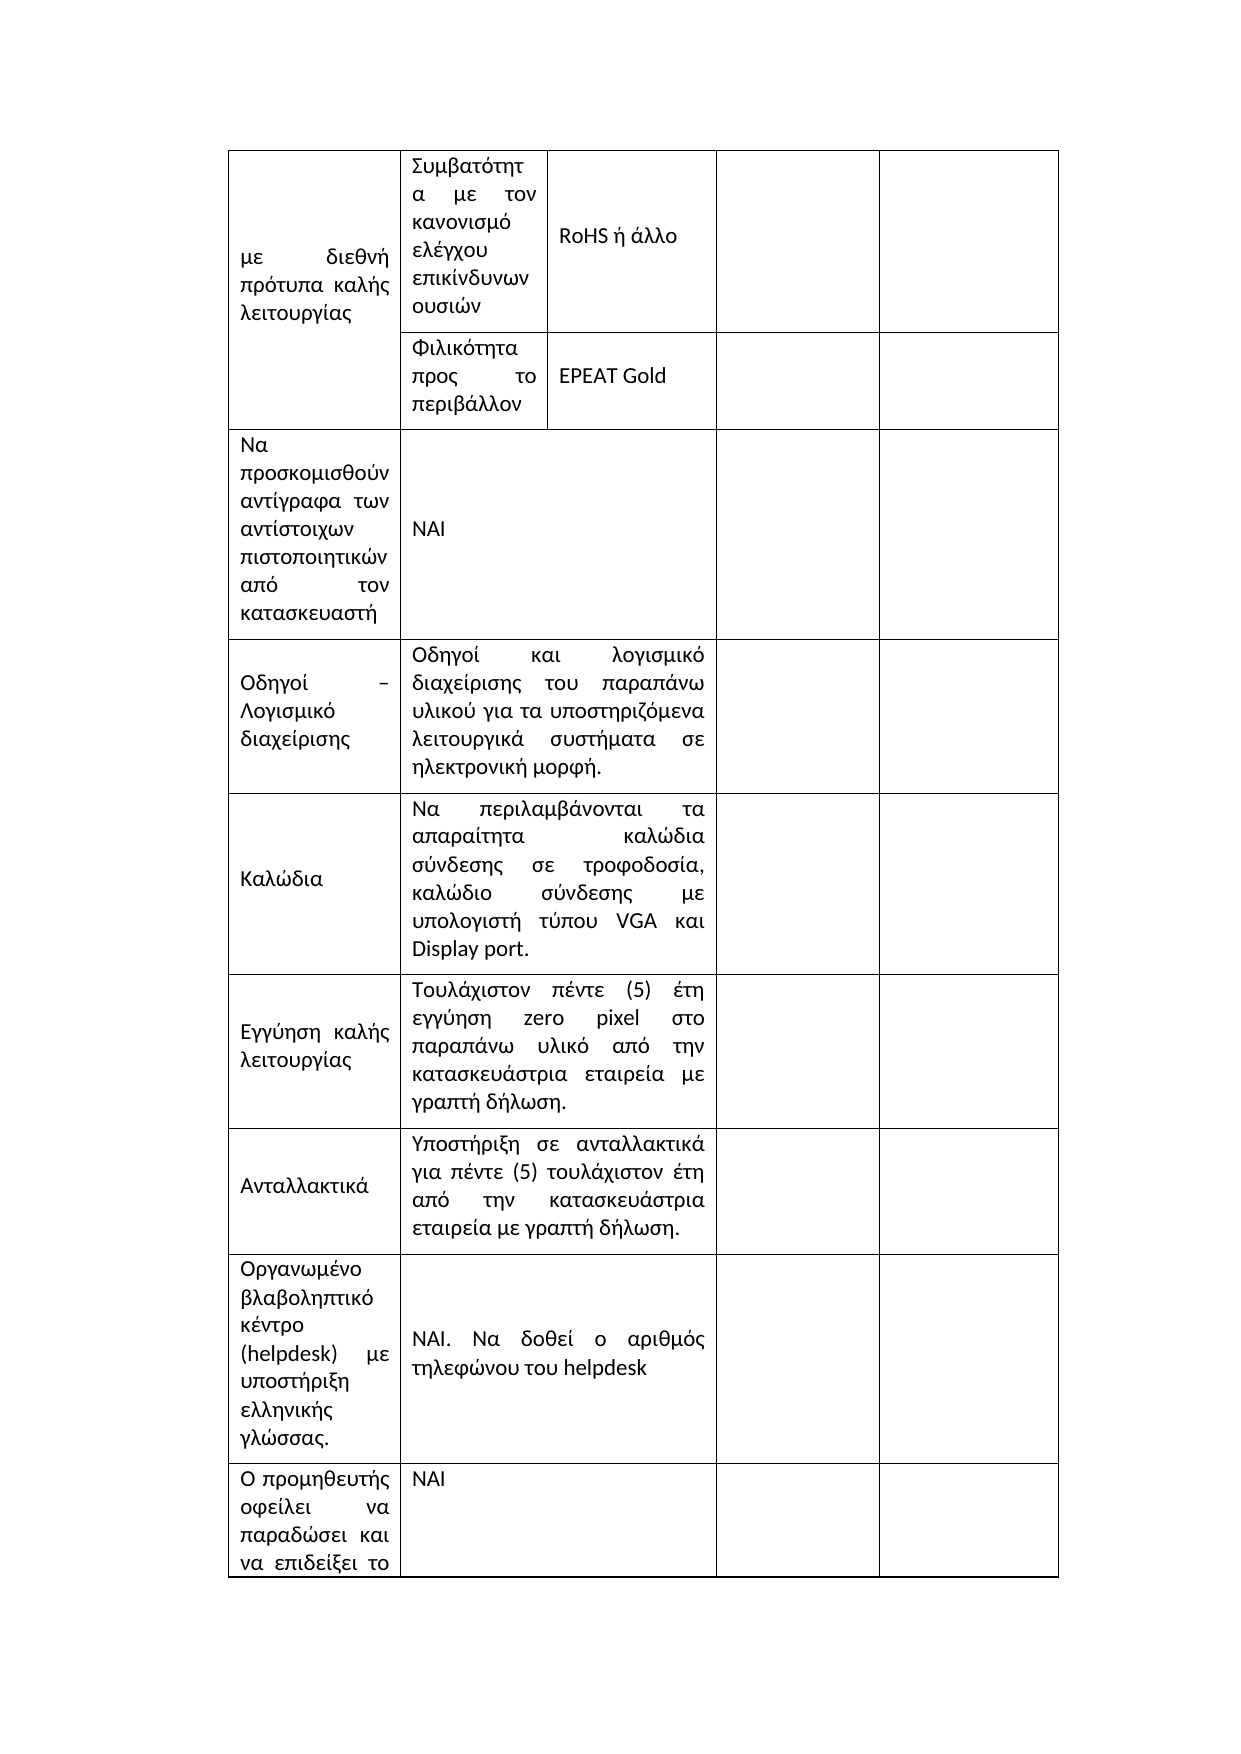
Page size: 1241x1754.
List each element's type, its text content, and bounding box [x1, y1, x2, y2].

table_cell [717, 1255, 879, 1463]
table_cell Οδηγοί – Λογισμικό διαχείρισης [229, 640, 400, 793]
table_cell [880, 794, 1058, 974]
table_cell [717, 430, 879, 639]
table_cell [880, 333, 1058, 429]
table_cell [717, 794, 879, 974]
table_cell [717, 975, 879, 1128]
table_cell Να προσκομισθούν αντίγραφα των αντίστοιχων πιστοποιητικών από τον κατασκευαστή [229, 430, 400, 639]
table_cell Καλώδια [229, 794, 400, 974]
table_cell ΝΑΙ [401, 1464, 716, 1576]
table_cell Οδηγοί και λογισμικό διαχείρισης του παραπάνω υλικού για τα υποστηριζόμενα λειτουργικά συστήματα σε ηλεκτρονική μορφή. [401, 640, 716, 793]
table_cell [717, 1464, 879, 1576]
table_cell Τουλάχιστον πέντε (5) έτη εγγύηση zero pixel στο παραπάνω υλικό από την κατασκευάστρια εταιρεία με γραπτή δήλωση. [401, 975, 716, 1128]
table_cell [880, 1464, 1058, 1576]
table_cell ΝΑΙ. Να δοθεί ο αριθμός τηλεφώνου του helpdesk [401, 1255, 716, 1463]
table_cell Οργανωμένο βλαβοληπτικό κέντρο (helpdesk) με υποστήριξη ελληνικής γλώσσας. [229, 1255, 400, 1463]
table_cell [229, 1464, 400, 1576]
table_cell Φιλικότητα προς το περιβάλλον [401, 333, 547, 429]
table_cell RoHS ή άλλο [548, 151, 716, 332]
table_cell [880, 151, 1058, 332]
table_cell [880, 1129, 1058, 1253]
table_cell Ανταλλακτικά [229, 1129, 400, 1253]
table_cell [880, 975, 1058, 1128]
table_cell EPEAT Gold [548, 333, 716, 429]
table_cell Να περιλαμβάνονται τα απαραίτητα καλώδια σύνδεσης σε τροφοδοσία, καλώδιο σύνδεσης με υπολογιστή τύπου VGA και Display port. [401, 794, 716, 974]
table_cell [880, 1255, 1058, 1463]
table_cell [717, 151, 879, 332]
table_cell [880, 640, 1058, 793]
table_cell [717, 1129, 879, 1253]
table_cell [229, 151, 400, 429]
table_cell Εγγύηση καλής λειτουργίας [229, 975, 400, 1128]
table_cell Υποστήριξη σε ανταλλακτικά για πέντε (5) τουλάχιστον έτη από την κατασκευάστρια εταιρεία με γραπτή δήλωση. [401, 1129, 716, 1253]
table_cell [717, 640, 879, 793]
table_cell [717, 333, 879, 429]
table_cell [880, 430, 1058, 639]
table_cell ΝΑΙ [401, 430, 716, 639]
table_cell Συμβατότητα με τον κανονισμό ελέγχου επικίνδυνων ουσιών [401, 151, 547, 332]
